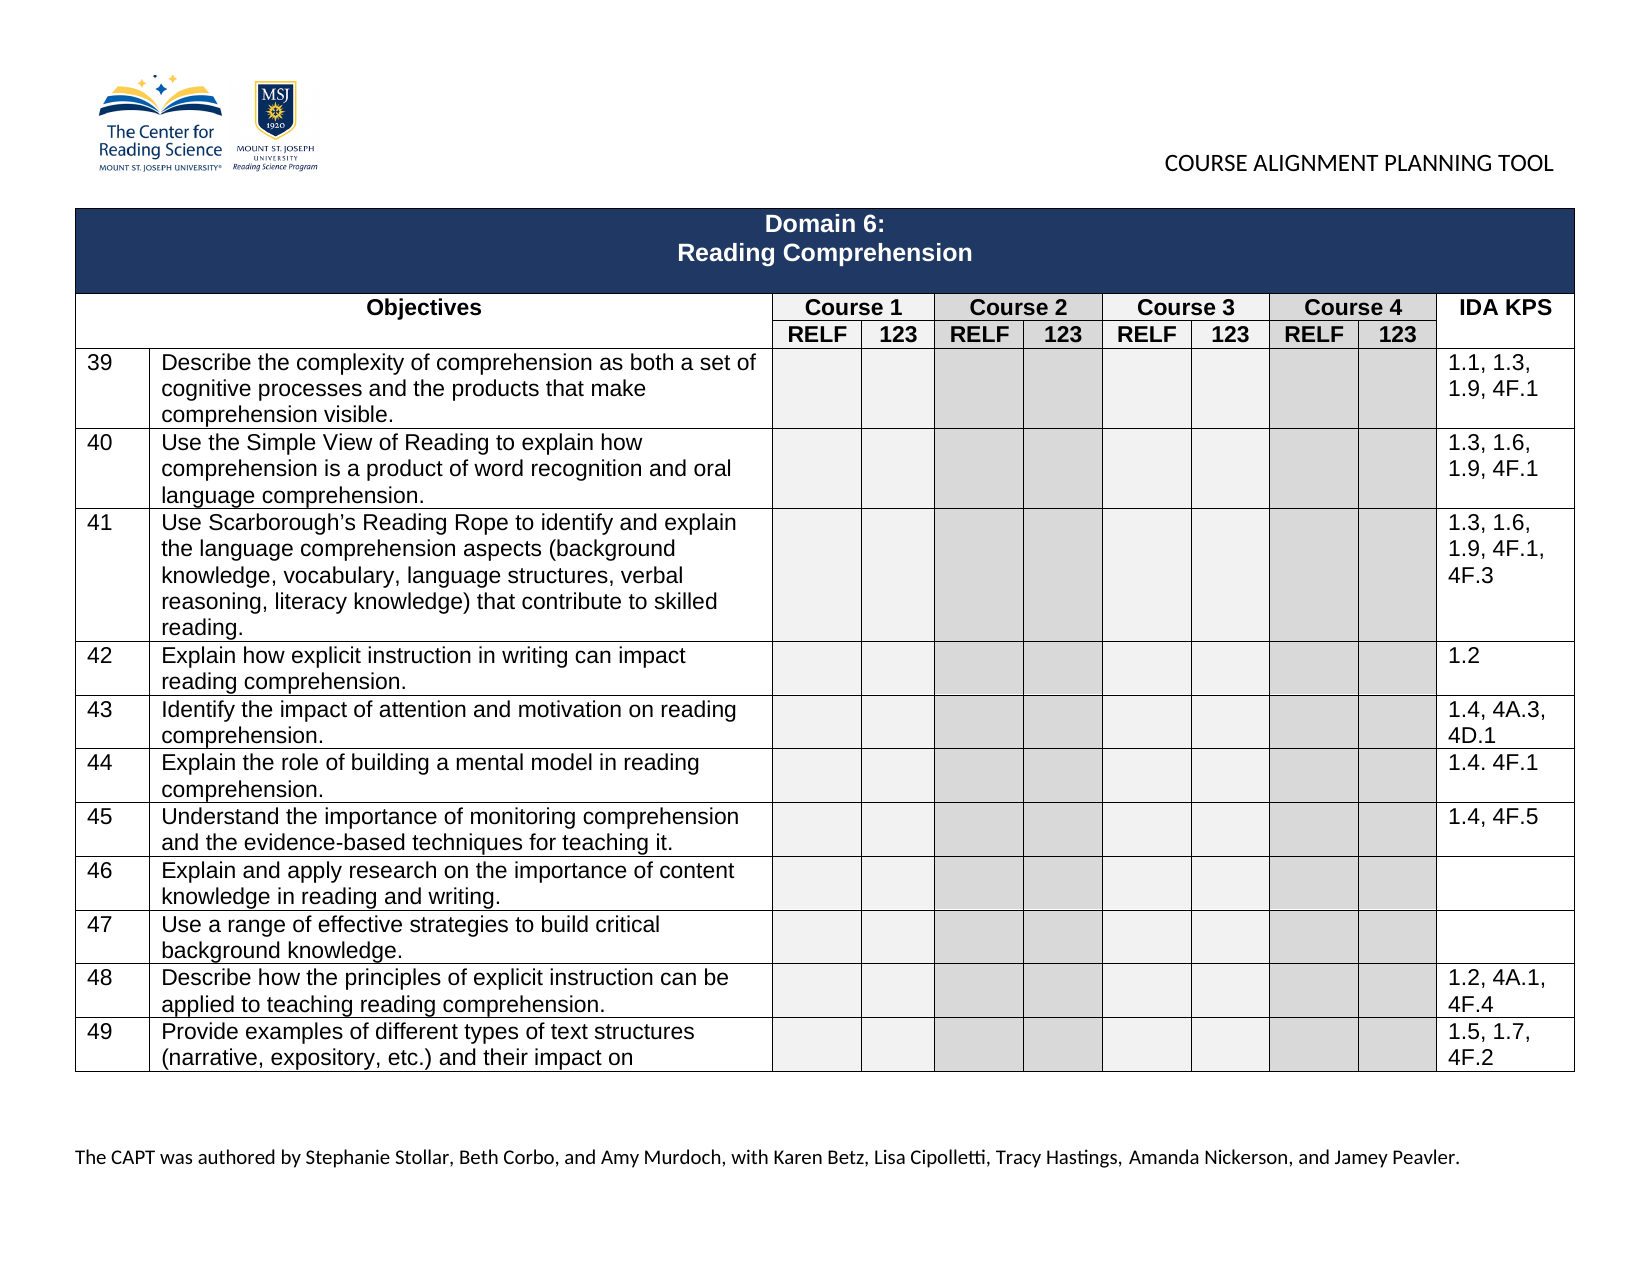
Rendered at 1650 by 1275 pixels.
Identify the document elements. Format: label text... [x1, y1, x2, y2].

table_cell [1359, 803, 1436, 856]
table_cell 123 [862, 321, 934, 348]
table_cell IDA KPS [1437, 294, 1574, 348]
table_cell 1.4. 4F.1 [1437, 749, 1574, 802]
table_cell 1.3, 1.6, 1.9, 4F.1, 4F.3 [1437, 509, 1574, 641]
table_cell [1359, 911, 1436, 963]
table_cell [935, 857, 1023, 909]
table_cell [1103, 696, 1191, 748]
table_cell 46 [76, 857, 149, 909]
table_cell [1024, 857, 1102, 909]
table_cell Describe the complexity of comprehension as both a set of cognitive processes and the products that make comprehension visible. [394, 349, 772, 428]
table_cell [1192, 429, 1269, 508]
table_cell [1437, 857, 1574, 909]
table_cell [1192, 911, 1269, 963]
table_cell [935, 803, 1023, 856]
table_cell [1024, 349, 1102, 428]
table_cell Explain how explicit instruction in writing can impact reading comprehension. [407, 642, 772, 694]
table_cell [1437, 911, 1574, 963]
table_cell RELF [1103, 321, 1191, 348]
table_cell [1270, 964, 1358, 1017]
table_cell [1024, 911, 1102, 963]
table_cell [1024, 1018, 1102, 1071]
table_cell [862, 509, 934, 641]
table_cell 1.5, 1.7, 4F.2 [1437, 1018, 1574, 1071]
table_cell [1359, 642, 1436, 694]
table_header Domain 6: Reading Comprehension [76, 209, 1574, 293]
table_cell [862, 911, 934, 963]
table_cell [1192, 964, 1269, 1017]
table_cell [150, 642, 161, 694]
table_cell 1.2 [1437, 642, 1574, 694]
table_cell RELF [1270, 321, 1358, 348]
table_cell [935, 749, 1023, 802]
table_cell [1270, 1018, 1358, 1071]
table_cell [1103, 509, 1191, 641]
table_cell [1103, 349, 1191, 428]
table_cell [1192, 349, 1269, 428]
table_cell [1192, 1018, 1269, 1071]
table_cell 1.1, 1.3, 1.9, 4F.1 [1437, 349, 1574, 428]
table_cell [773, 509, 861, 641]
table_cell [1103, 429, 1191, 508]
table_cell Identify the impact of attention and motivation on reading comprehension. [324, 696, 772, 748]
table_cell [1103, 964, 1191, 1017]
table_cell [935, 642, 1023, 694]
table_cell [1103, 1018, 1191, 1071]
table_cell [1192, 696, 1269, 748]
table_cell [773, 749, 861, 802]
table_cell [1192, 749, 1269, 802]
table_cell [1024, 803, 1102, 856]
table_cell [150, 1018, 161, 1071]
table_cell [1024, 642, 1102, 694]
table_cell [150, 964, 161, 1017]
table_cell [1024, 749, 1102, 802]
table_cell 123 [1024, 321, 1102, 348]
table_cell [862, 349, 934, 428]
table_cell [1359, 857, 1436, 909]
table_cell Explain and apply research on the importance of content knowledge in reading and writing. [150, 857, 772, 909]
table_cell [862, 429, 934, 508]
table_cell [862, 696, 934, 748]
table_cell [1192, 642, 1269, 694]
table_cell [1359, 696, 1436, 748]
table_cell 1.3, 1.6, 1.9, 4F.1 [1437, 429, 1574, 508]
table_cell [1103, 642, 1191, 694]
table_cell [935, 696, 1023, 748]
table_cell [773, 911, 861, 963]
table_cell Use the Simple View of Reading to explain how comprehension is a product of word recognition and oral language comprehension. [425, 429, 772, 508]
table_cell 45 [76, 803, 149, 856]
table_cell [1024, 429, 1102, 508]
table_cell [1024, 509, 1102, 641]
table_cell [935, 509, 1023, 641]
table_cell [1103, 803, 1191, 856]
table_cell 39 [76, 349, 149, 428]
table_cell Use a range of effective strategies to build critical background knowledge. [150, 911, 772, 963]
table_cell [935, 1018, 1023, 1071]
table_cell Course 3 [1103, 294, 1269, 320]
table_cell [1103, 857, 1191, 909]
table_cell [1192, 509, 1269, 641]
table_cell [773, 803, 861, 856]
table_cell 1.2, 4A.1, 4F.4 [1437, 964, 1574, 1017]
table_cell [935, 911, 1023, 963]
table_cell [1270, 429, 1358, 508]
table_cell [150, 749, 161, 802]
table_cell 41 [76, 509, 149, 641]
table_cell [935, 429, 1023, 508]
table_cell 47 [76, 911, 149, 963]
table_cell 123 [1359, 321, 1436, 348]
table_cell 123 [1192, 321, 1269, 348]
table_cell Use Scarborough’s Reading Rope to identify and explain the language comprehension aspects (background knowledge, vocabulary, language structures, verbal reasoning, literacy knowledge) that contribute to skilled reading. [244, 509, 772, 641]
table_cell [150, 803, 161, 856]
table_cell Course 2 [935, 294, 1102, 320]
table_cell Objectives [76, 294, 772, 348]
table_cell 1.4, 4F.5 [1437, 803, 1574, 856]
table_cell Explain the role of building a mental model in reading comprehension. [324, 749, 772, 802]
table_cell [1359, 509, 1436, 641]
table_cell [1270, 857, 1358, 909]
table_cell 43 [76, 696, 149, 748]
table_cell [862, 964, 934, 1017]
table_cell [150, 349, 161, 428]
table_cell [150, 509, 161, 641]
table_cell [1103, 911, 1191, 963]
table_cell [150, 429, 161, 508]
table_cell [1270, 911, 1358, 963]
table_cell [935, 349, 1023, 428]
table_cell 1.4, 4A.3, 4D.1 [1437, 696, 1574, 748]
table_cell [1359, 964, 1436, 1017]
table_cell [773, 964, 861, 1017]
table_cell Course 1 [773, 294, 934, 320]
table_cell Provide examples of different types of text structures (narrative, expository, etc.) and their impact on comprehension. [634, 1018, 772, 1071]
table_cell [862, 1018, 934, 1071]
table_cell 48 [76, 964, 149, 1017]
table_cell [1192, 803, 1269, 856]
table_cell [1192, 857, 1269, 909]
table_cell [1270, 642, 1358, 694]
table_cell [773, 642, 861, 694]
table_cell [1359, 429, 1436, 508]
table_cell [773, 696, 861, 748]
table_cell [1024, 696, 1102, 748]
table_cell RELF [773, 321, 861, 348]
table_cell RELF [935, 321, 1023, 348]
table_cell [862, 857, 934, 909]
table_cell [1103, 749, 1191, 802]
table_cell 49 [76, 1018, 149, 1071]
table_cell [1359, 1018, 1436, 1071]
table_cell [773, 1018, 861, 1071]
table_cell [1270, 696, 1358, 748]
table_cell 44 [76, 749, 149, 802]
table_cell [1359, 349, 1436, 428]
table_cell [1270, 749, 1358, 802]
table_cell [773, 429, 861, 508]
table_cell [1270, 803, 1358, 856]
table_cell [773, 349, 861, 428]
table_cell [1359, 749, 1436, 802]
table_cell [1270, 349, 1358, 428]
table_cell 42 [76, 642, 149, 694]
picture [95, 75, 322, 172]
table_cell [862, 803, 934, 856]
table_cell [935, 964, 1023, 1017]
table_cell [773, 857, 861, 909]
table_cell Course 4 [1270, 294, 1436, 320]
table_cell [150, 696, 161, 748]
table_cell [1270, 509, 1358, 641]
table_cell 40 [76, 429, 149, 508]
table_cell [862, 642, 934, 694]
table_cell [1024, 964, 1102, 1017]
table_cell Describe how the principles of explicit instruction can be applied to teaching reading comprehension. [606, 964, 772, 1017]
table_cell [862, 749, 934, 802]
